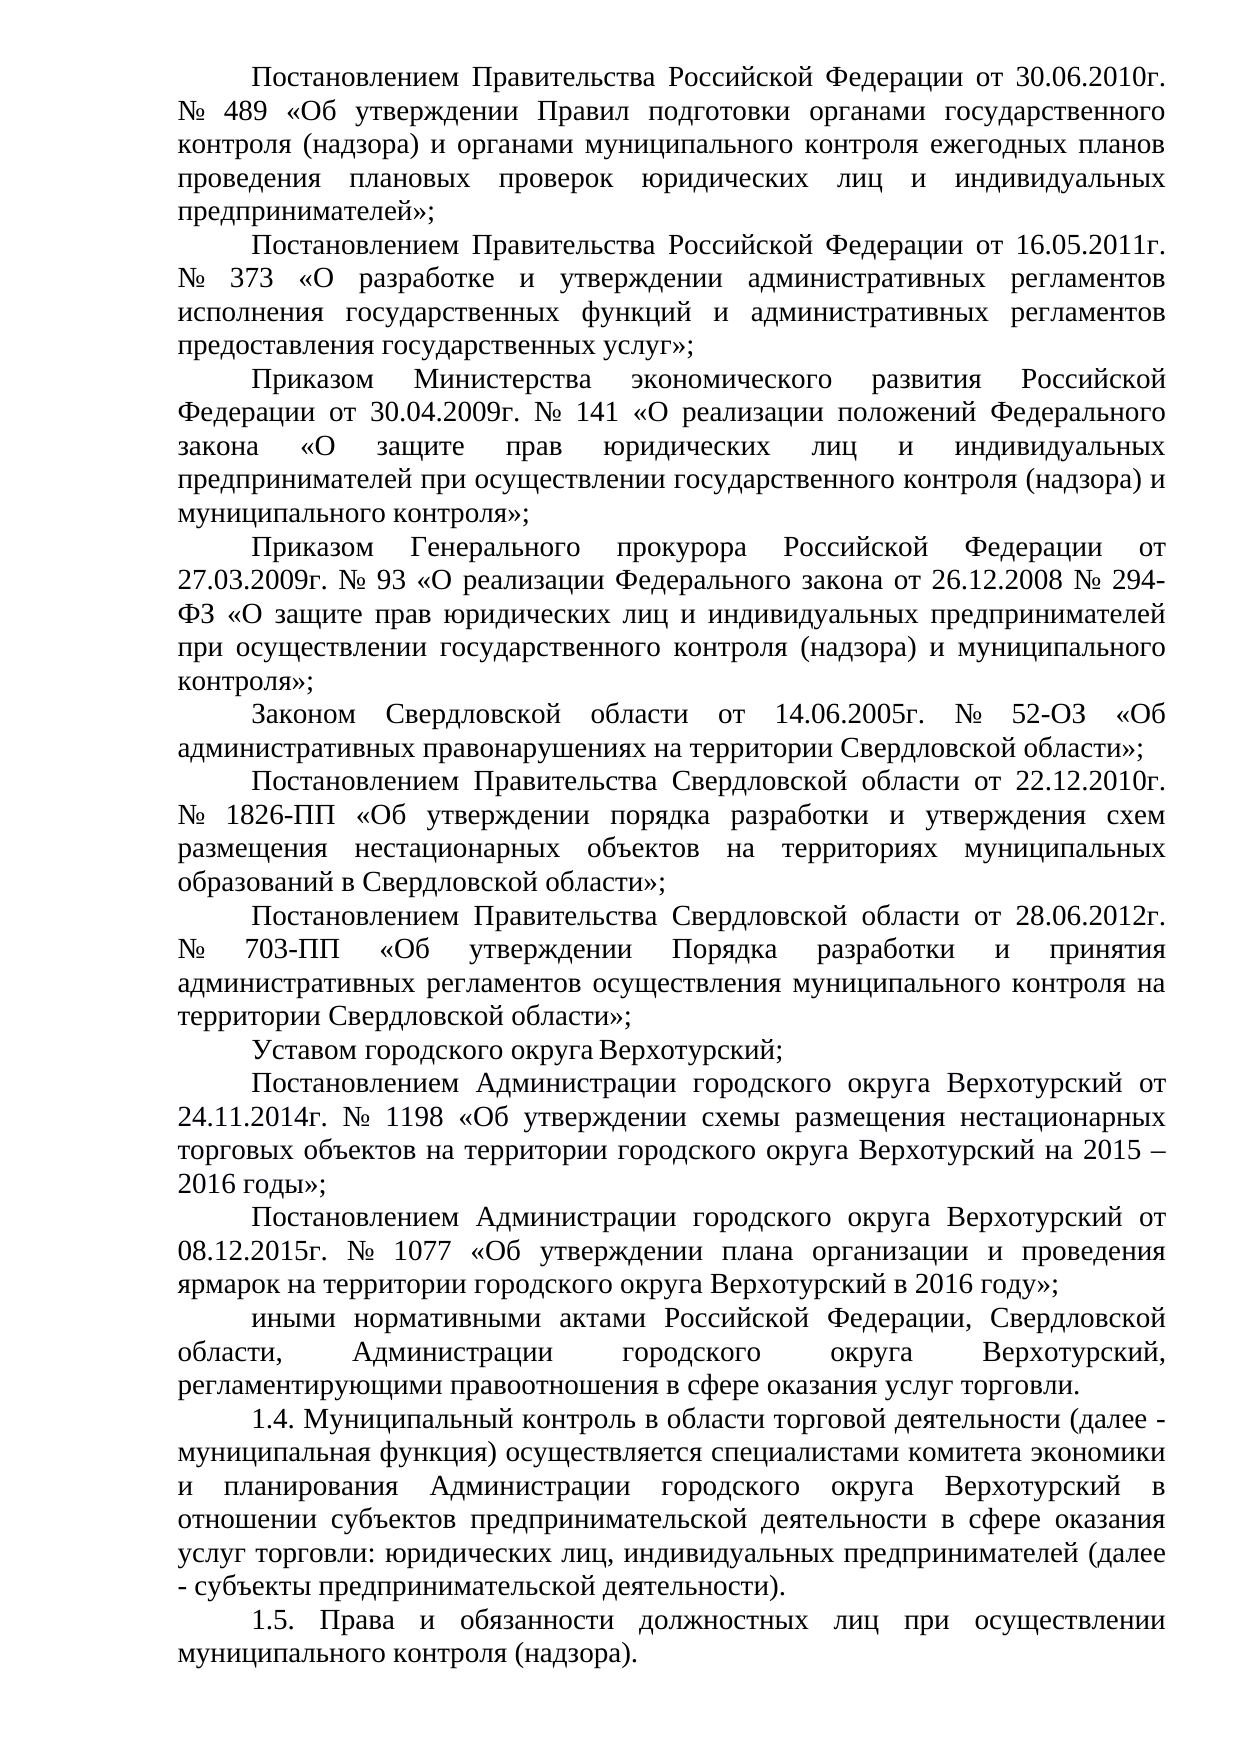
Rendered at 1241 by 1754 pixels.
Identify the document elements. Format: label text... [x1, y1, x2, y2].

text 1.5. Права и обязанности должностных лиц при осуществлении муниципального контроля (надзора). [177, 1602, 1167, 1669]
text Постановлением Правительства Российской Федерации от 16.05.2011г. № 373 «О разработке и утверждении административных регламентов исполнения государственных функций и административных регламентов предоставления государственных услуг»; [177, 227, 1167, 361]
text Уставом городского округа Верхотурский; [177, 1032, 1167, 1065]
text Постановлением Администрации городского округа Верхотурский от 24.11.2014г. № 1198 «Об утверждении схемы размещения нестационарных торговых объектов на территории городского округа Верхотурский на 2015 – 2016 годы»; [177, 1065, 1167, 1199]
text Постановлением Правительства Свердловской области от 22.12.2010г. № 1826-ПП «Об утверждении порядка разработки и утверждения схем размещения нестационарных объектов на территориях муниципальных образований в Свердловской области»; [177, 763, 1167, 898]
text Законом Свердловской области от 14.06.2005г. № 52-ОЗ «Об административных правонарушениях на территории Свердловской области»; [177, 696, 1167, 763]
text Постановлением Правительства Свердловской области от 28.06.2012г. № 703-ПП «Об утверждении Порядка разработки и принятия административных регламентов осуществления муниципального контроля на территории Свердловской области»; [177, 898, 1167, 1032]
text Приказом Генерального прокурора Российской Федерации от 27.03.2009г. № 93 «О реализации Федерального закона от 26.12.2008 № 294-ФЗ «О защите прав юридических лиц и индивидуальных предпринимателей при осуществлении государственного контроля (надзора) и муниципального контроля»; [177, 529, 1167, 696]
text Приказом Министерства экономического развития Российской Федерации от 30.04.2009г. № 141 «О реализации положений Федерального закона «О защите прав юридических лиц и индивидуальных предпринимателей при осуществлении государственного контроля (надзора) и муниципального контроля»; [177, 361, 1167, 529]
text Постановлением Администрации городского округа Верхотурский от 08.12.2015г. № 1077 «Об утверждении плана организации и проведения ярмарок на территории городского округа Верхотурский в 2016 году»; [177, 1199, 1167, 1300]
text 1.4. Муниципальный контроль в области торговой деятельности (далее - муниципальная функция) осуществляется специалистами комитета экономики и планирования Администрации городского округа Верхотурский в отношении субъектов предпринимательской деятельности в сфере оказания услуг торговли: юридических лиц, индивидуальных предпринимателей (далее - субъекты предпринимательской деятельности). [177, 1401, 1167, 1602]
text Постановлением Правительства Российской Федерации от 30.06.2010г. № 489 «Об утверждении Правил подготовки органами государственного контроля (надзора) и органами муниципального контроля ежегодных планов проведения плановых проверок юридических лиц и индивидуальных предпринимателей»; [177, 59, 1167, 227]
text иными нормативными актами Российской Федерации, Свердловской области, Администрации городского округа Верхотурский, регламентирующими правоотношения в сфере оказания услуг торговли. [177, 1300, 1167, 1401]
